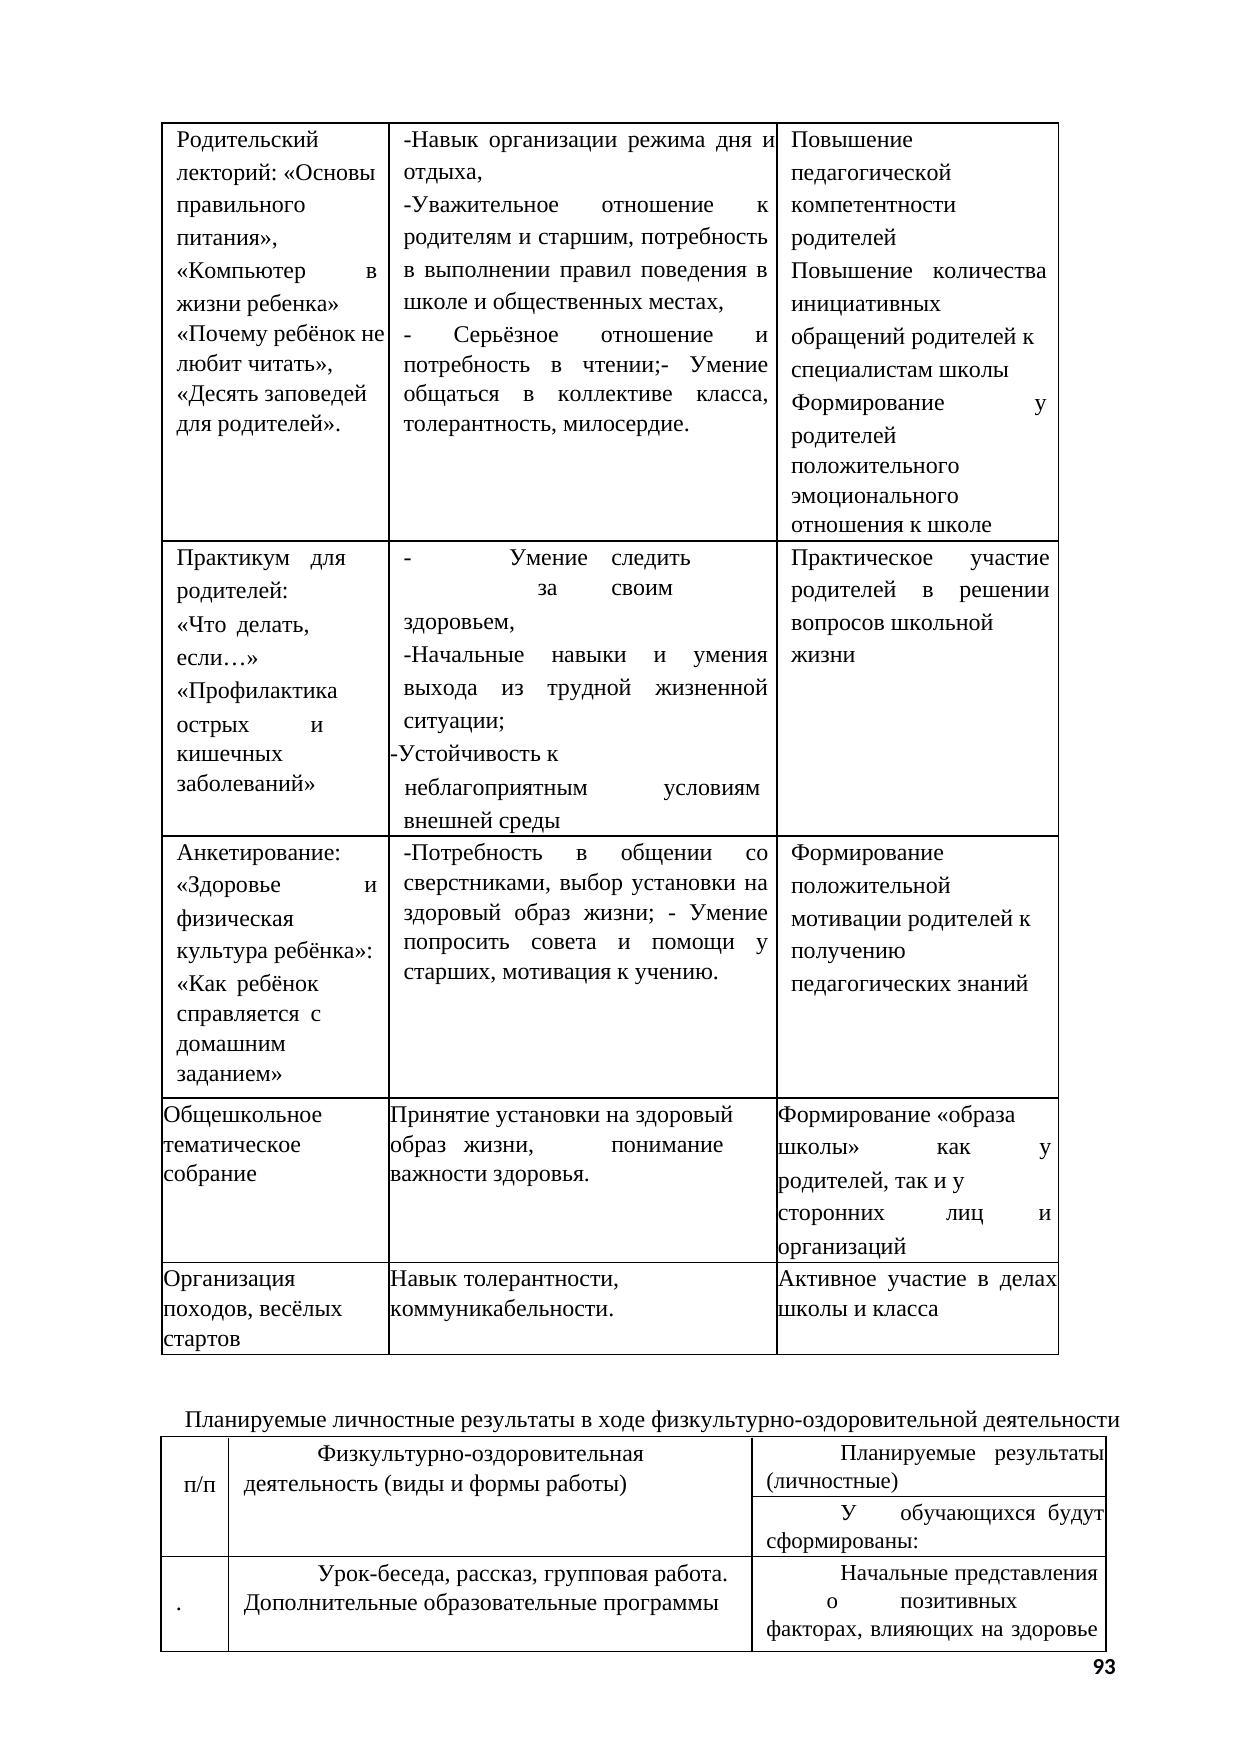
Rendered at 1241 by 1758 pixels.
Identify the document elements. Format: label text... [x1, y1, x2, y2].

table_cell У обучающихся будут сформированы: [753, 1497, 1105, 1556]
table_cell Активное участие в делах школы и класса [778, 1263, 1058, 1354]
table_cell Умение следить за своим здоровьем, -Начальные навыки и умения выхода из трудной жизненной ситуации; -Устойчивость к неблагоприятным условиям внешней среды [390, 542, 776, 835]
table_cell Принятие установки на здоровый образ жизни, понимание важности здоровья. [390, 1099, 776, 1262]
table_cell Организация походов, весёлых стартов [163, 1263, 388, 1354]
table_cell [229, 1557, 751, 1651]
text Планируемые личностные результаты в ходе физкультурно-оздоровительной деятельности [111, 1406, 1128, 1433]
table_cell Навык толерантности, коммуникабельности. [390, 1263, 776, 1354]
table_cell Практическое участие родителей в решении вопросов школьной жизни [778, 542, 1058, 835]
table_cell Повышение педагогической компетентности родителей Повышение количества инициативных обращений родителей к специалистам школы Формирование у родителей положительного эмоционального отношения к школе [778, 124, 1058, 540]
table_cell Анкетирование: «Здоровье и физическая культура ребёнка»: «Как ребёнок справляется с домашним заданием» [163, 837, 388, 1097]
table_cell -Потребность в общении со сверстниками, выбор установки на здоровый образ жизни; - Умение попросить совета и помощи у старших, мотивация к учению. [390, 837, 776, 1097]
table_header Планируемые результаты (личностные) [753, 1437, 1105, 1496]
table_cell . [162, 1557, 228, 1651]
table_cell Формирование положительной мотивации родителей к получению педагогических знаний [778, 837, 1058, 1097]
table_cell Формирование «образа школы» как у родителей, так и у сторонних лиц и организаций [778, 1099, 1058, 1262]
table_cell Практикум для родителей: «Что делать, если…» «Профилактика острых и кишечных заболеваний» [163, 542, 388, 835]
table_cell -Навык организации режима дня и отдыха, -Уважительное отношение к родителям и старшим, потребность в выполнении правил поведения в школе и общественных местах, - Серьёзное отношение и потребность в чтении;- Умение общаться в коллективе класса, толерантность, милосердие. [390, 124, 776, 540]
table_cell Родительский лекторий: «Основы правильного питания», «Компьютер в жизни ребенка» «Почему ребёнок не любит читать», «Десять заповедей для родителей». [163, 124, 388, 540]
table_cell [753, 1557, 1105, 1651]
table_cell Общешкольное тематическое собрание [163, 1099, 388, 1262]
table_header п/п [162, 1437, 228, 1556]
table_header Физкультурно-оздоровительная деятельность (виды и формы работы) [229, 1437, 752, 1556]
